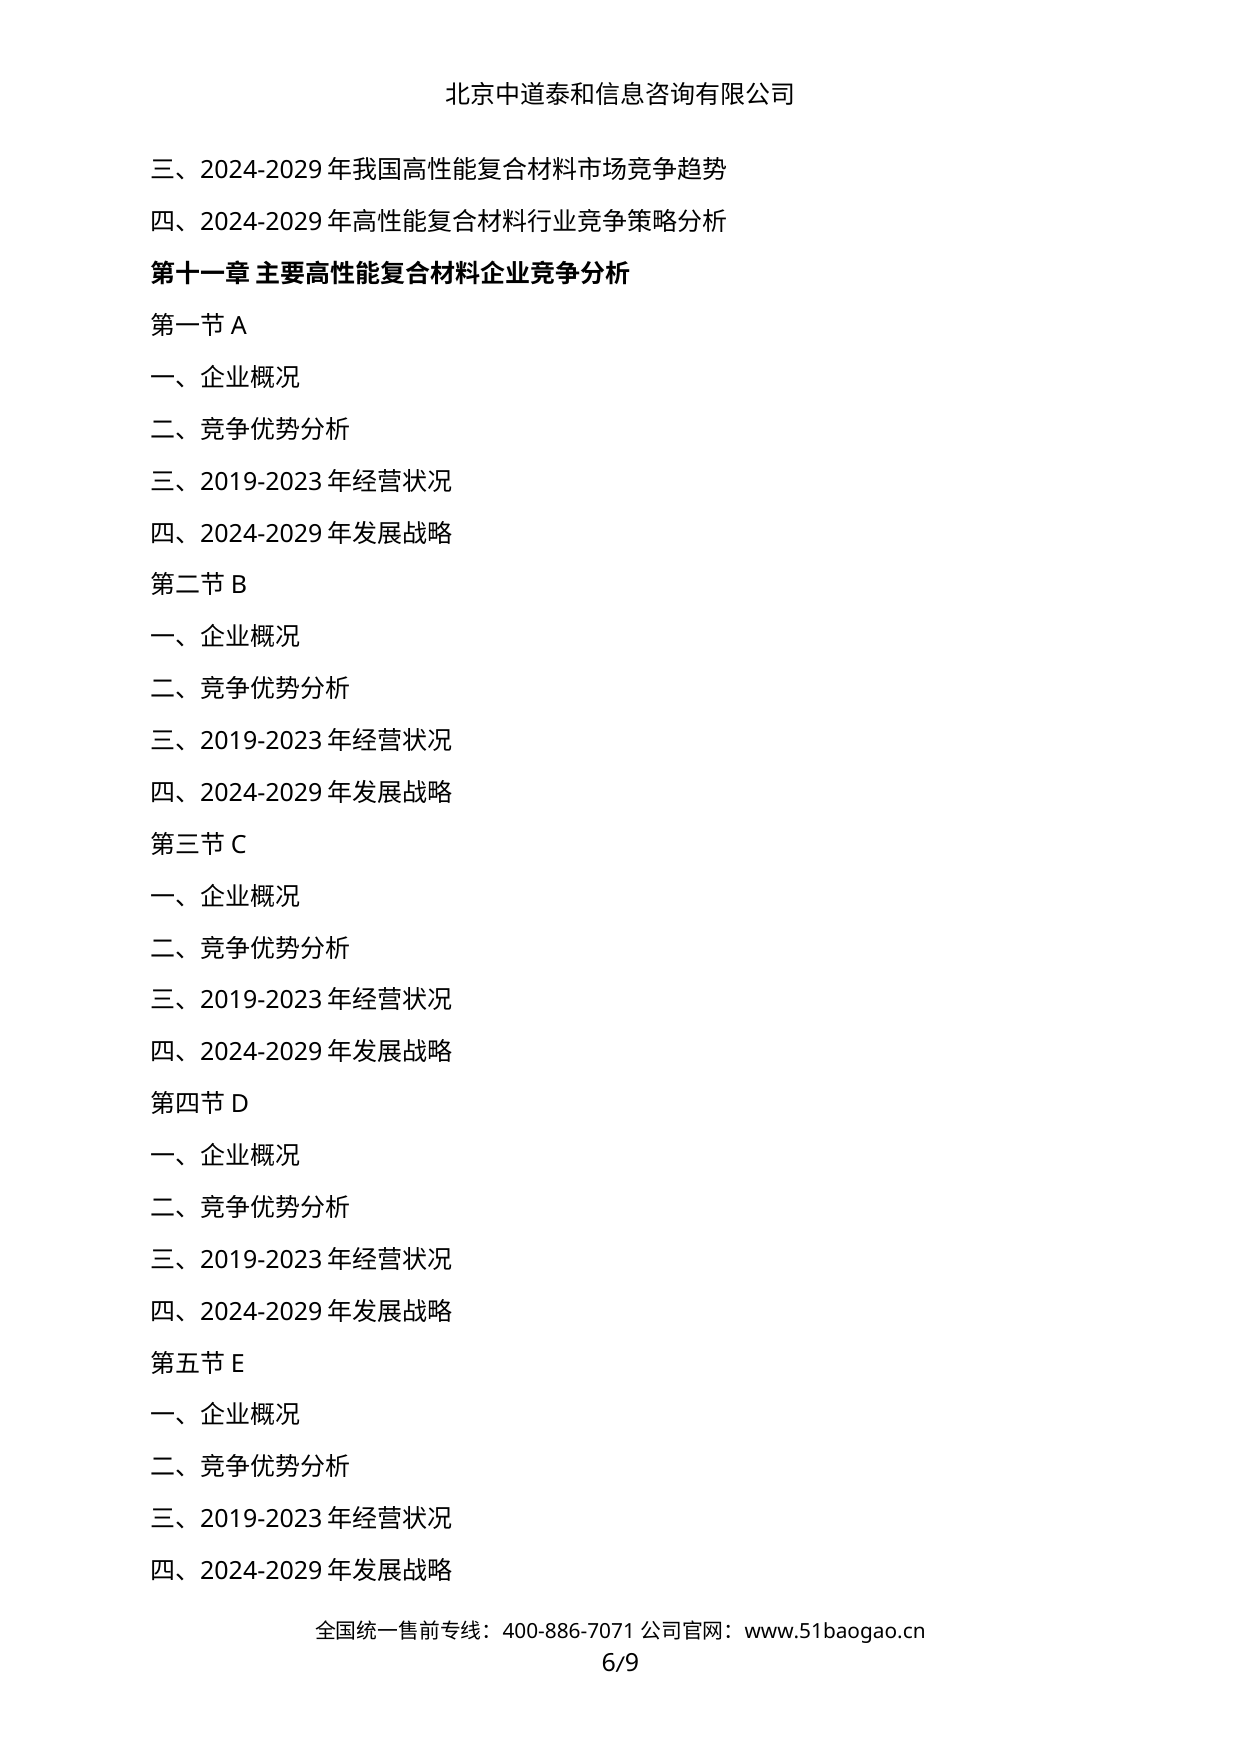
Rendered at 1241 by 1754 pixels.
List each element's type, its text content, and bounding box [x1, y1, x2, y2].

text 三、2019-2023年经营状况 [150, 980, 1090, 1016]
text 四、2024-2029年发展战略 [150, 1032, 1090, 1068]
text 二、竞争优势分析 [150, 1187, 1090, 1224]
text 第三节 C [150, 824, 1090, 861]
text 三、2024-2029年我国高性能复合材料市场竞争趋势 [150, 150, 1090, 186]
text 第二节 B [150, 565, 1090, 601]
text 四、2024-2029年发展战略 [150, 1291, 1090, 1327]
text 一、企业概况 [150, 1136, 1090, 1172]
text 三、2019-2023年经营状况 [150, 721, 1090, 757]
text 一、企业概况 [150, 357, 1090, 394]
text 三、2019-2023年经营状况 [150, 1499, 1090, 1535]
text 二、竞争优势分析 [150, 669, 1090, 705]
text 第一节 A [150, 306, 1090, 342]
text 第五节 E [150, 1343, 1090, 1379]
text 三、2019-2023年经营状况 [150, 461, 1090, 497]
text 二、竞争优势分析 [150, 1447, 1090, 1483]
text 四、2024-2029年高性能复合材料行业竞争策略分析 [150, 202, 1090, 238]
text 第四节 D [150, 1084, 1090, 1120]
text 四、2024-2029年发展战略 [150, 513, 1090, 549]
text 第十一章 主要高性能复合材料企业竞争分析 [150, 254, 1090, 290]
text 三、2019-2023年经营状况 [150, 1239, 1090, 1276]
text 一、企业概况 [150, 617, 1090, 653]
text 一、企业概况 [150, 1395, 1090, 1431]
text 二、竞争优势分析 [150, 928, 1090, 964]
text 四、2024-2029年发展战略 [150, 772, 1090, 809]
text 一、企业概况 [150, 876, 1090, 912]
text 二、竞争优势分析 [150, 409, 1090, 446]
text 四、2024-2029年发展战略 [150, 1551, 1090, 1587]
